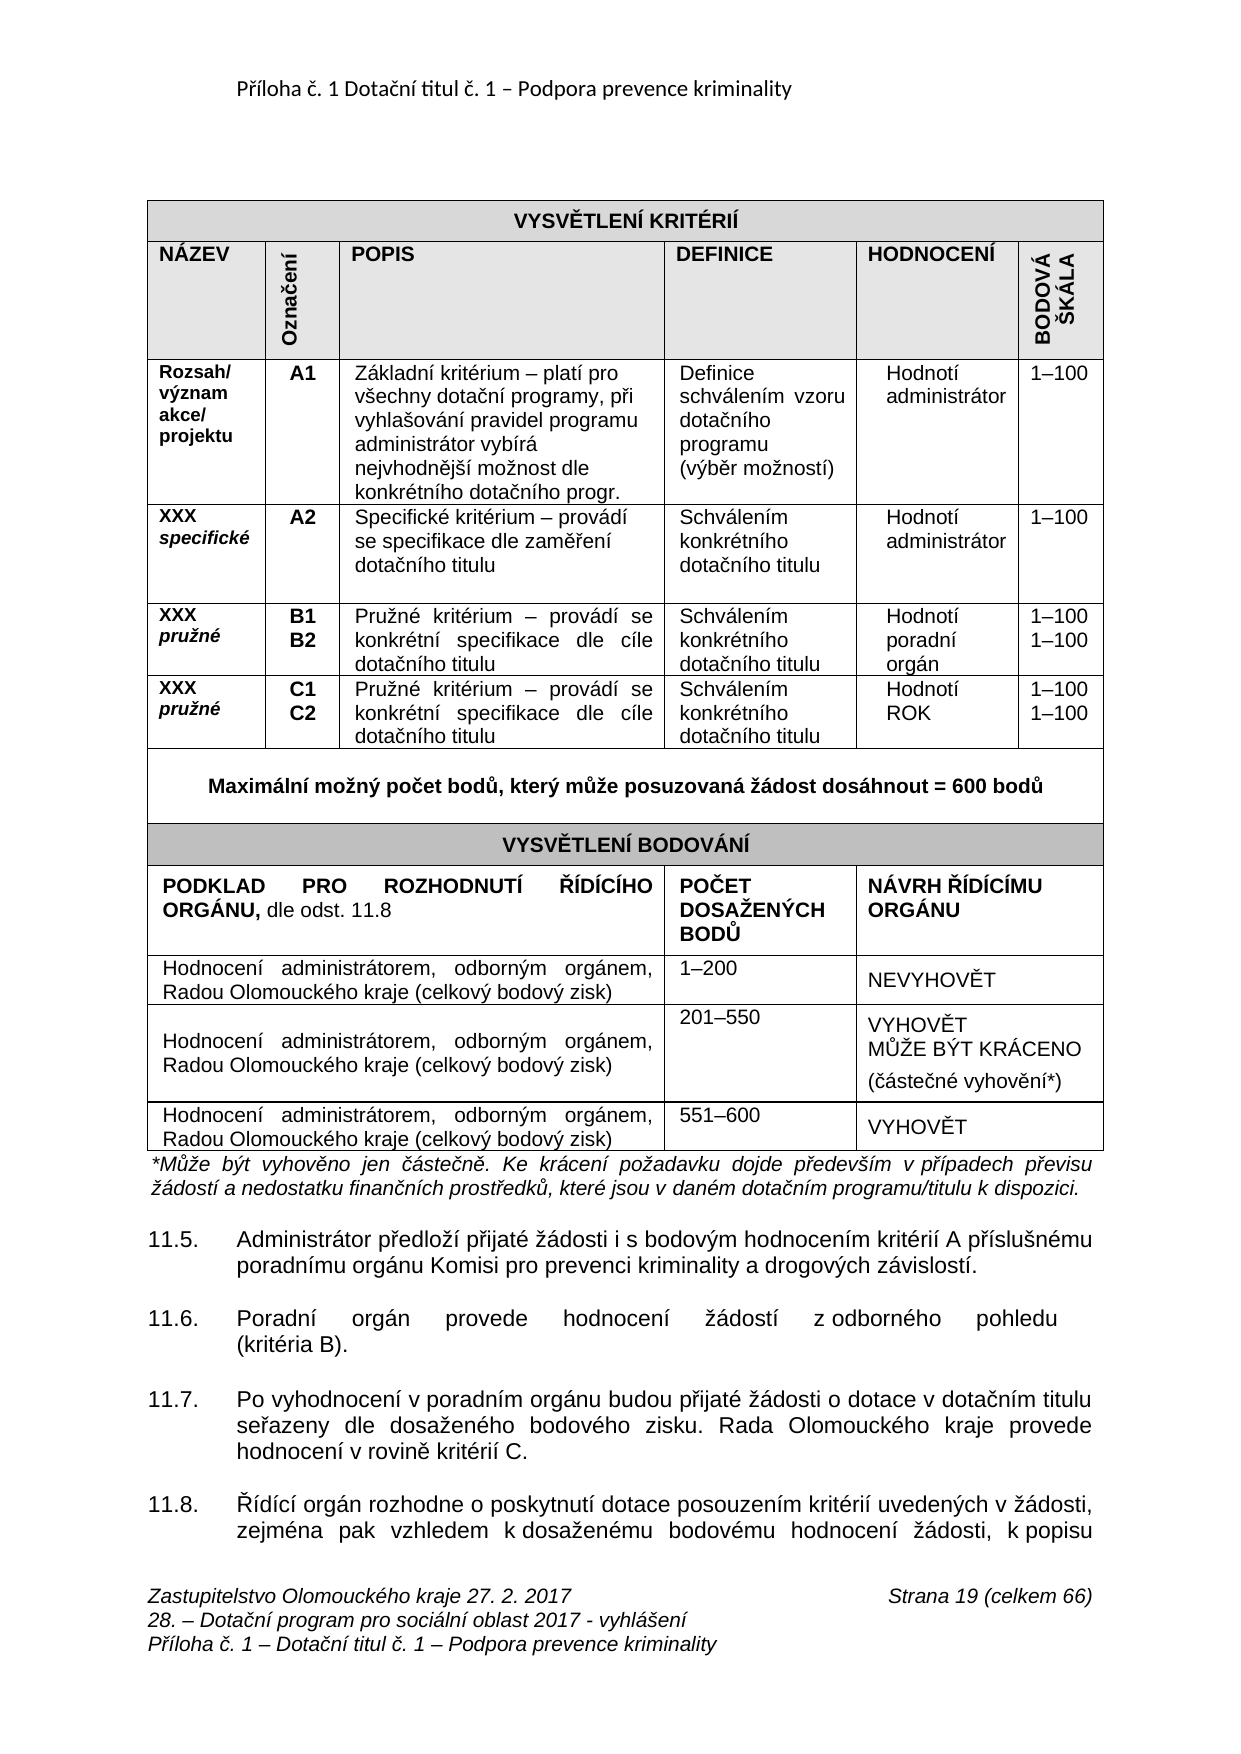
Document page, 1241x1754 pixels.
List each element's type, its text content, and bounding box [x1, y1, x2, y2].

table_cell Hodnocení administrátorem, odborným orgánem, Radou Olomouckého kraje (celkový bodový zisk) [148, 1103, 664, 1150]
table_cell XXX specifické [148, 505, 265, 602]
list Po vyhodnocení v poradním orgánu budou přijaté žádosti o dotace v dotačním titulu seřazeny dle dosaženého bodového zisku. Rada Olomouckého kraje provede hodnocení v rovině kritérií C. [148, 1386, 1092, 1464]
table_cell 1–100 [1019, 505, 1103, 602]
table_cell B1 B2 [266, 604, 339, 675]
table_cell DEFINICE [665, 242, 856, 359]
table_cell Specifické kritérium – provádí se specifikace dle zaměření dotačního titulu [340, 505, 664, 602]
text *Může být vyhověno jen částečně. Ke krácení požadavku dojde především v případech převisu žádostí a nedostatku finančních prostředků, které jsou v daném dotačním programu/titulu k dispozici. [151, 1151, 1092, 1199]
table_cell XXX pružné [148, 604, 265, 675]
table_cell 1–100 [1019, 360, 1103, 504]
table_cell BODOVÁ ŠKÁLA [1019, 242, 1103, 359]
table_cell Počet DOSAŽENÝCH bodů [665, 866, 856, 954]
table_cell Definice schválením vzoru dotačního programu (výběr možností) [665, 360, 856, 504]
list Poradní orgán provede hodnocení žádostí z odborného pohledu (kritéria B). [148, 1305, 1092, 1357]
table_cell Hodnotí administrátor [857, 360, 1018, 504]
table_cell A2 [266, 505, 339, 602]
table_cell Hodnocení administrátorem, odborným orgánem, Radou Olomouckého kraje (celkový bodový zisk) [148, 1005, 664, 1101]
table_cell VYHOVĚT [857, 1103, 1103, 1150]
table_cell PODKLAD PRO ROZHODNUTÍ ŘÍDÍCÍHO ORGÁNU, dle odst. 11.8 [148, 866, 664, 954]
table_cell HODNOCENÍ [857, 242, 1018, 359]
table_cell 201–550 [665, 1005, 856, 1101]
table_cell Rozsah/ význam akce/ projektu [148, 360, 265, 504]
table_cell 1–100 1–100 [1019, 676, 1103, 748]
table_cell NEVYHOVĚT [857, 956, 1103, 1003]
table_cell 1–200 [665, 956, 856, 1003]
table_cell Základní kritérium – platí pro všechny dotační programy, při vyhlašování pravidel programu administrátor vybírá nejvhodnější možnost dle konkrétního dotačního progr. [340, 360, 664, 504]
table_cell VYSVĚTLENÍ BODOVÁNÍ [148, 824, 1103, 865]
table_cell Schválením konkrétního dotačního titulu [665, 676, 856, 748]
table_cell VYHOVĚT MŮŽE BÝT KRÁCENO (částečné vyhovění*) [857, 1005, 1103, 1101]
table_cell 1–100 1–100 [1019, 604, 1103, 675]
table_cell Maximální možný počet bodů, který může posuzovaná žádost dosáhnout = 600 bodů [148, 749, 1103, 823]
table_cell Hodnotí ROK [857, 676, 1018, 748]
table_cell Hodnotí administrátor [857, 505, 1018, 602]
table_cell Hodnotí poradní orgán [857, 604, 1018, 675]
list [148, 1491, 1092, 1544]
table_cell Návrh řídícímu ORgánu [857, 866, 1103, 954]
table_cell C1 C2 [266, 676, 339, 748]
table_header VYSVĚTLENÍ KRITÉRIÍ [148, 201, 1103, 241]
table_cell název [148, 242, 265, 359]
table_cell Pružné kritérium – provádí se konkrétní specifikace dle cíle dotačního titulu [340, 604, 664, 675]
table_cell Schválením konkrétního dotačního titulu [665, 604, 856, 675]
table_cell A1 [266, 360, 339, 504]
table_cell 551–600 [665, 1103, 856, 1150]
table_cell Označení [266, 242, 339, 359]
table_cell Hodnocení administrátorem, odborným orgánem, Radou Olomouckého kraje (celkový bodový zisk) [148, 956, 664, 1003]
table_cell POPIS [340, 242, 664, 359]
table_cell XXX pružné [148, 676, 265, 748]
table_cell Pružné kritérium – provádí se konkrétní specifikace dle cíle dotačního titulu [340, 676, 664, 748]
list Administrátor předloží přijaté žádosti i s bodovým hodnocením kritérií A příslušnému poradnímu orgánu Komisi pro prevenci kriminality a drogových závislostí. [148, 1226, 1092, 1278]
table_cell Schválením konkrétního dotačního titulu [665, 505, 856, 602]
